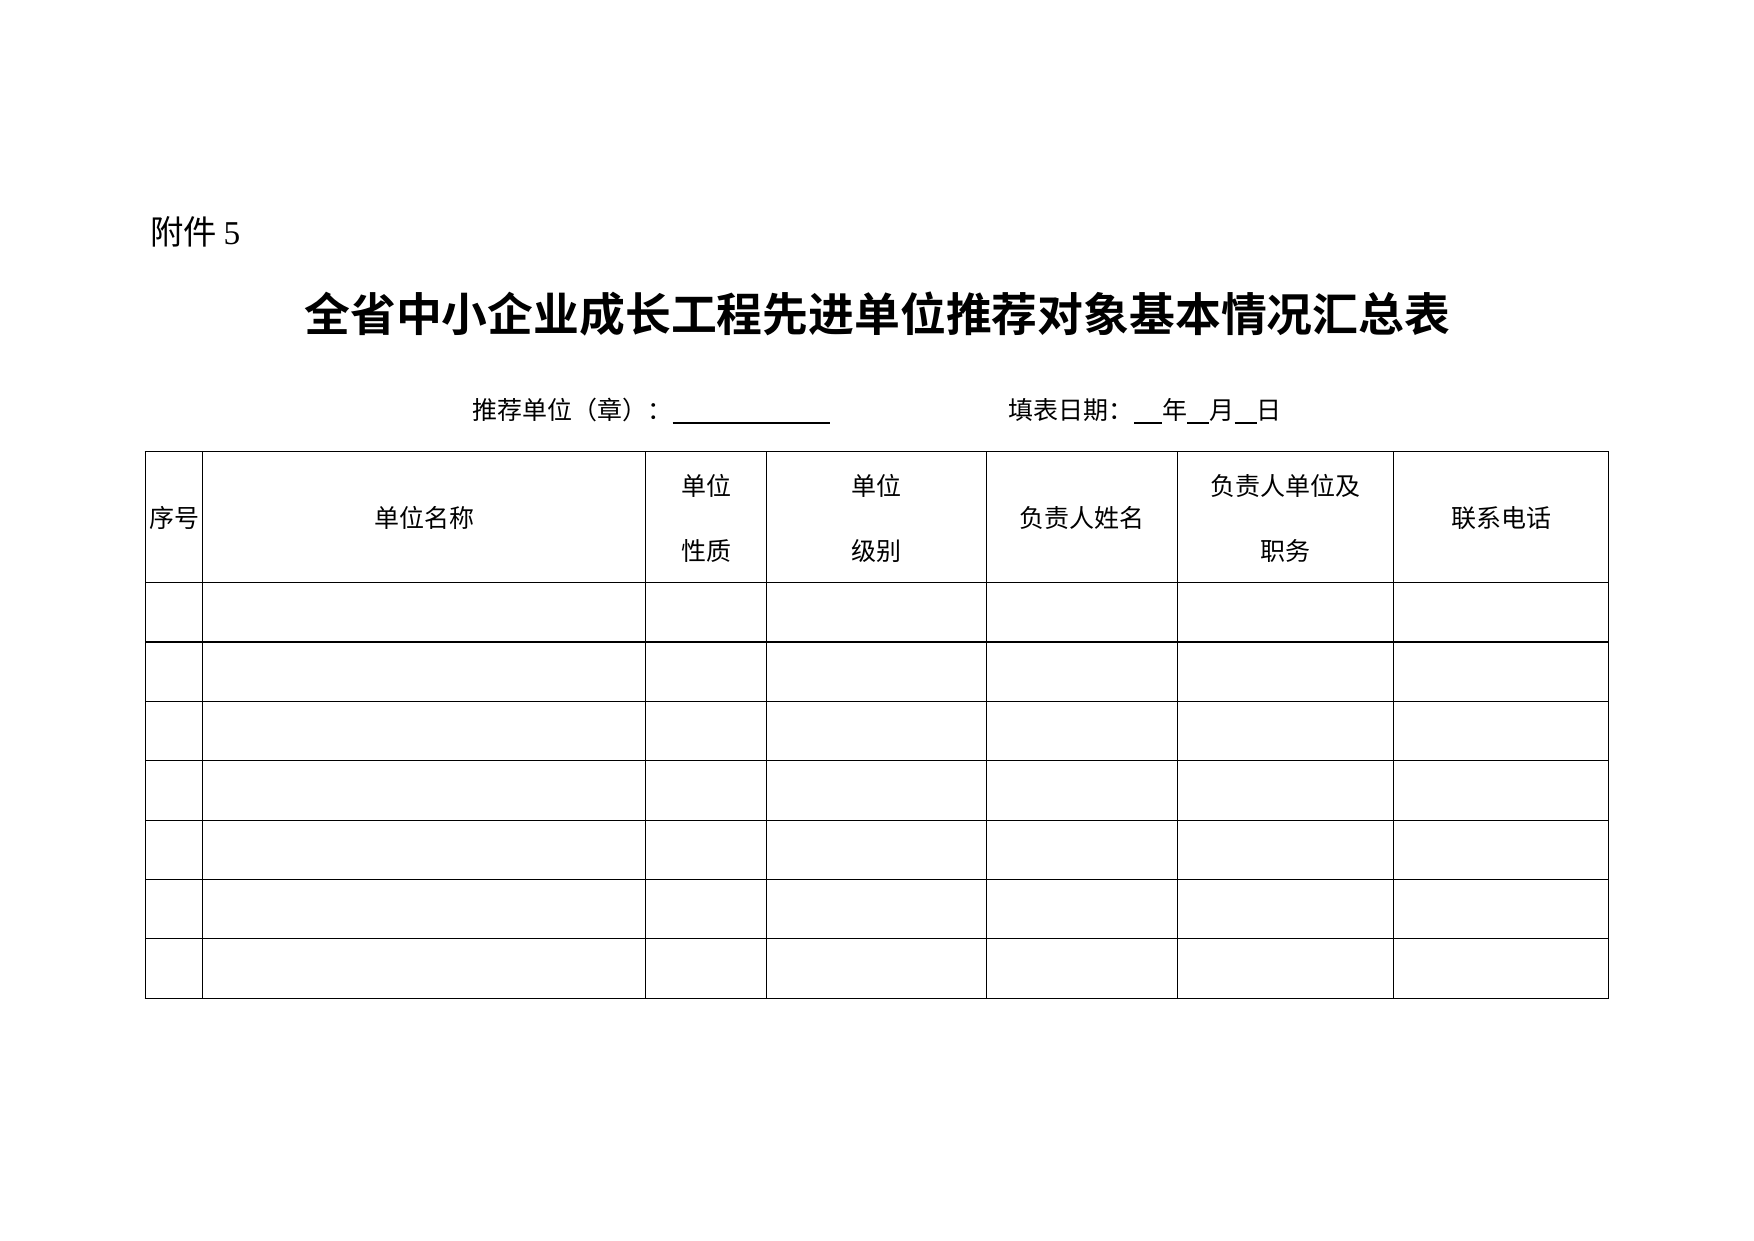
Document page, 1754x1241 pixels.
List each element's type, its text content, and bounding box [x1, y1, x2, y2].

table_cell [1178, 939, 1393, 998]
table_cell [646, 643, 766, 701]
table_cell [146, 761, 202, 819]
table_header 负责人单位及 职务 [1178, 452, 1393, 582]
text 附件5 [150, 198, 1604, 263]
table_cell [1178, 643, 1393, 701]
table_cell [203, 761, 645, 819]
table_cell [1394, 702, 1608, 760]
table_cell [767, 761, 986, 819]
text 全省中小企业成长工程先进单位推荐对象基本情况汇总表 [150, 263, 1604, 360]
table_header 联系电话 [1394, 452, 1608, 582]
table_cell [646, 583, 766, 641]
table_header 负责人姓名 [987, 452, 1177, 582]
table_cell [646, 939, 766, 998]
table_cell [987, 939, 1177, 998]
table_cell [767, 702, 986, 760]
table_cell [1178, 821, 1393, 879]
table_cell [646, 821, 766, 879]
table_cell [1394, 939, 1608, 998]
table_cell [146, 643, 202, 701]
table_header 单位 级别 [767, 452, 986, 582]
table_cell [767, 939, 986, 998]
table_cell [203, 583, 645, 641]
table_cell [646, 880, 766, 938]
table_cell [203, 643, 645, 701]
table_cell [1178, 702, 1393, 760]
table_cell [1394, 583, 1608, 641]
table_cell [987, 821, 1177, 879]
table_cell [987, 702, 1177, 760]
table_cell [1394, 880, 1608, 938]
table_cell [146, 702, 202, 760]
table_header 单位 性质 [646, 452, 766, 582]
table_cell [203, 821, 645, 879]
table_cell [203, 702, 645, 760]
table_cell [987, 583, 1177, 641]
table_cell [987, 880, 1177, 938]
table_cell [146, 583, 202, 641]
table_cell [203, 880, 645, 938]
table_cell [987, 643, 1177, 701]
table_cell [646, 761, 766, 819]
table_cell [767, 821, 986, 879]
table_cell [1178, 583, 1393, 641]
table_cell [646, 702, 766, 760]
table_cell [767, 583, 986, 641]
table_header 单位名称 [203, 452, 645, 582]
table_cell [146, 939, 202, 998]
table_cell [1394, 821, 1608, 879]
table_cell [767, 643, 986, 701]
table_cell [1394, 643, 1608, 701]
table_cell [767, 880, 986, 938]
text 推荐单位（章）： 填表日期： 年 月 日 [150, 376, 1604, 441]
table_header 序号 [146, 452, 202, 582]
table_cell [146, 821, 202, 879]
table_cell [203, 939, 645, 998]
table_cell [146, 880, 202, 938]
table_cell [1394, 761, 1608, 819]
table_cell [987, 761, 1177, 819]
table_cell [1178, 880, 1393, 938]
table_cell [1178, 761, 1393, 819]
